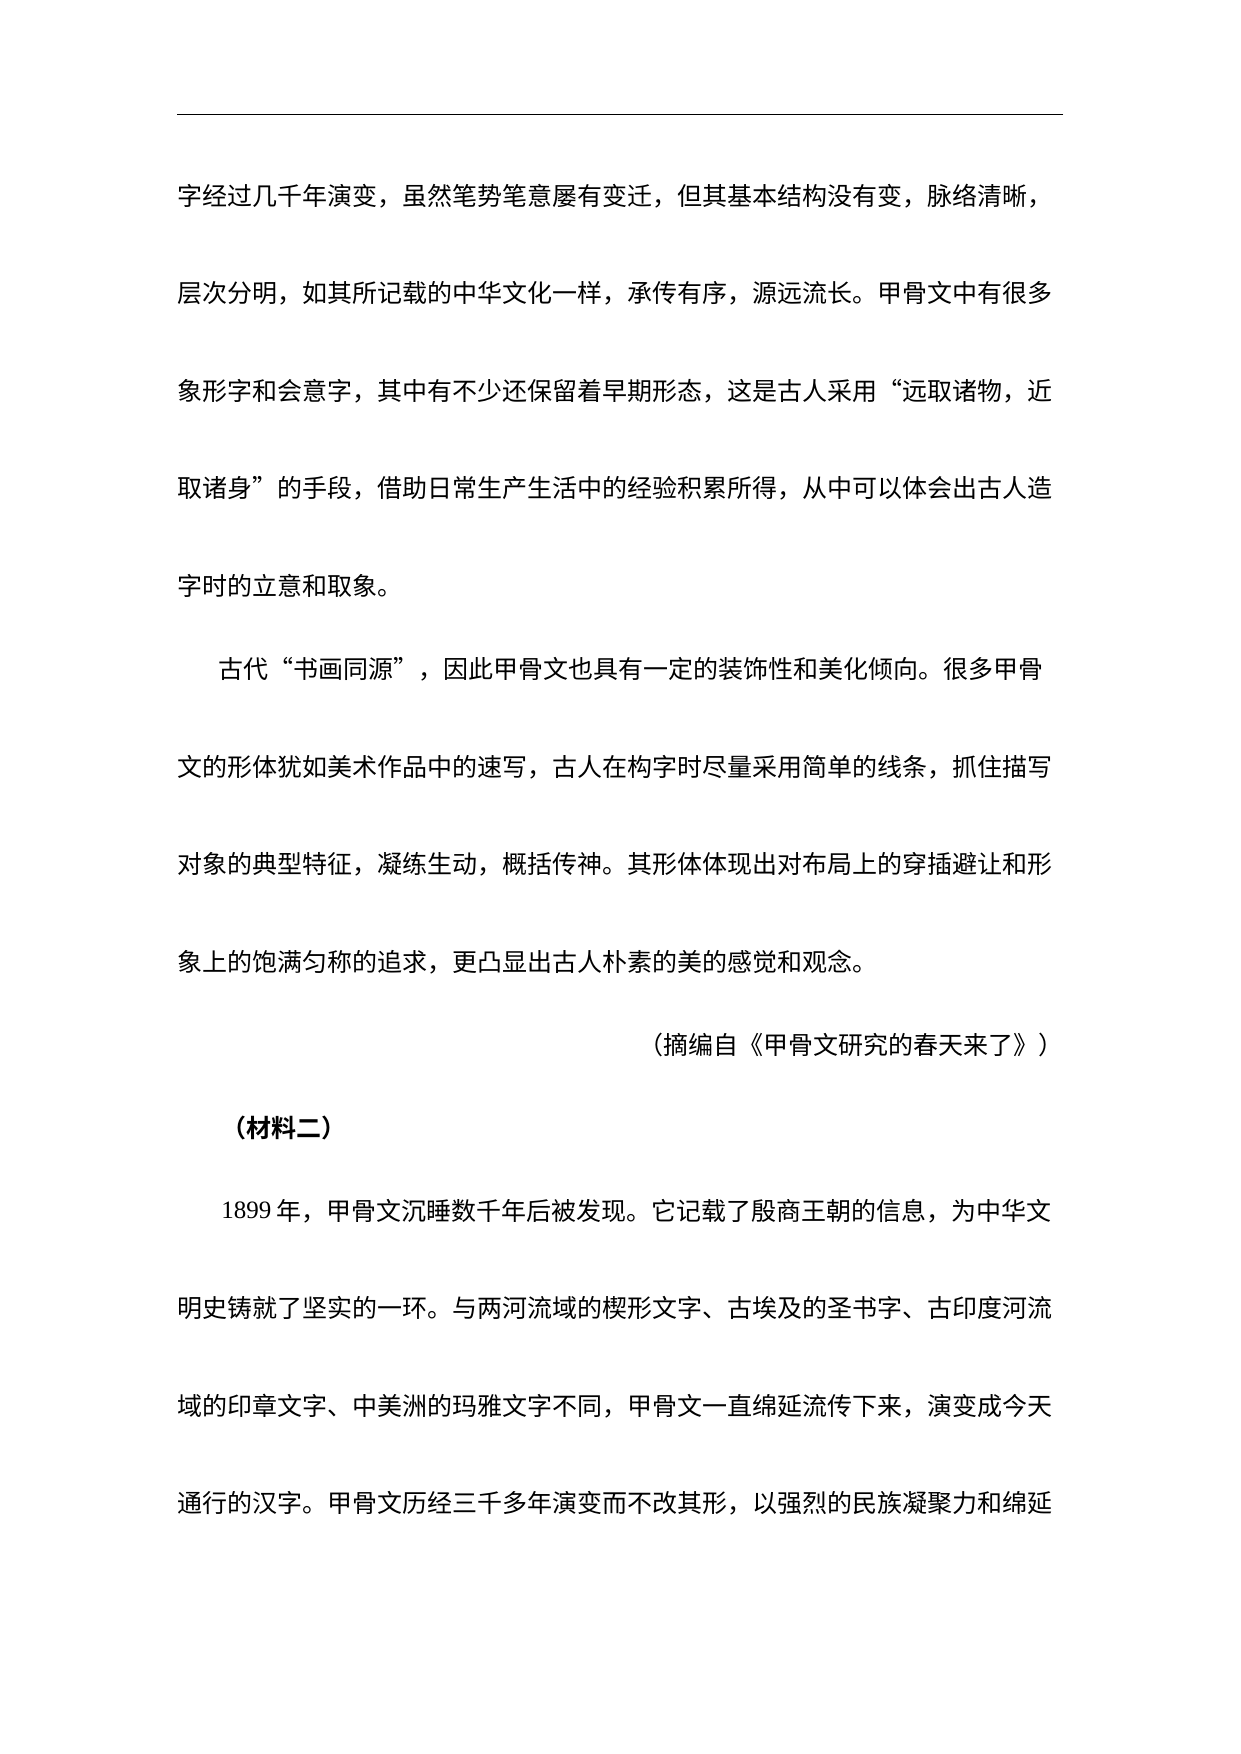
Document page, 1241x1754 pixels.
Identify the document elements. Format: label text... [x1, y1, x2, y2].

text （摘编自《甲骨文研究的春天来了》） [177, 1011, 1063, 1076]
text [177, 1177, 1063, 1534]
text 古代“书画同源”，因此甲骨文也具有一定的装饰性和美化倾向。很多甲骨文的形体犹如美术作品中的速写，古人在构字时尽量采用简单的线条，抓住描写对象的典型特征，凝练生动，概括传神。其形体体现出对布局上的穿插避让和形象上的饱满匀称的追求，更凸显出古人朴素的美的感觉和观念。 [177, 635, 1063, 993]
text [177, 162, 1063, 617]
text （材料二） [177, 1094, 1063, 1159]
